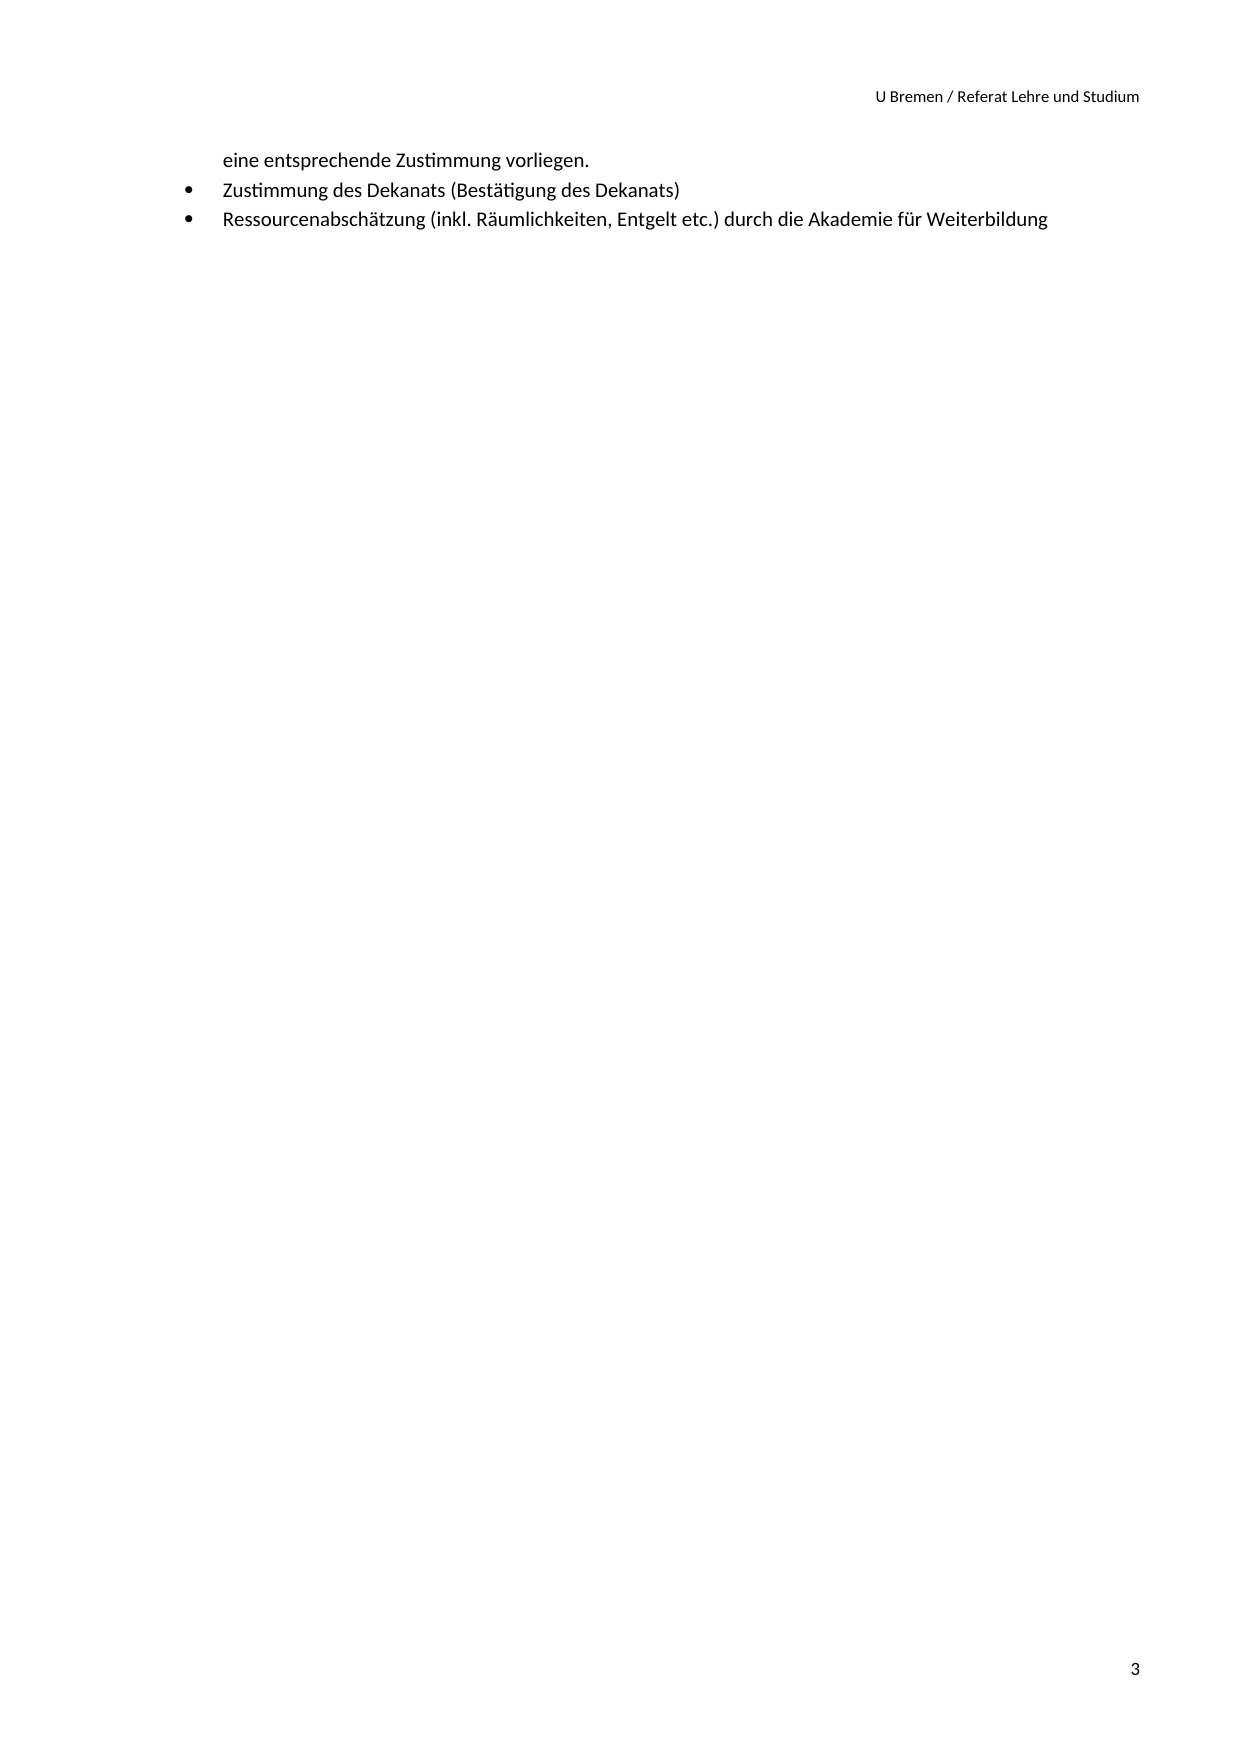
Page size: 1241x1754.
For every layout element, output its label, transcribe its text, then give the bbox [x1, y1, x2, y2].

list Ressourcenabschätzung (inkl. Räumlichkeiten, Entgelt etc.) durch die Akademie für Weiterbildung [185, 206, 1140, 231]
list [185, 148, 1140, 173]
list Zustimmung des Dekanats (Bestätigung des Dekanats) [185, 177, 1140, 202]
